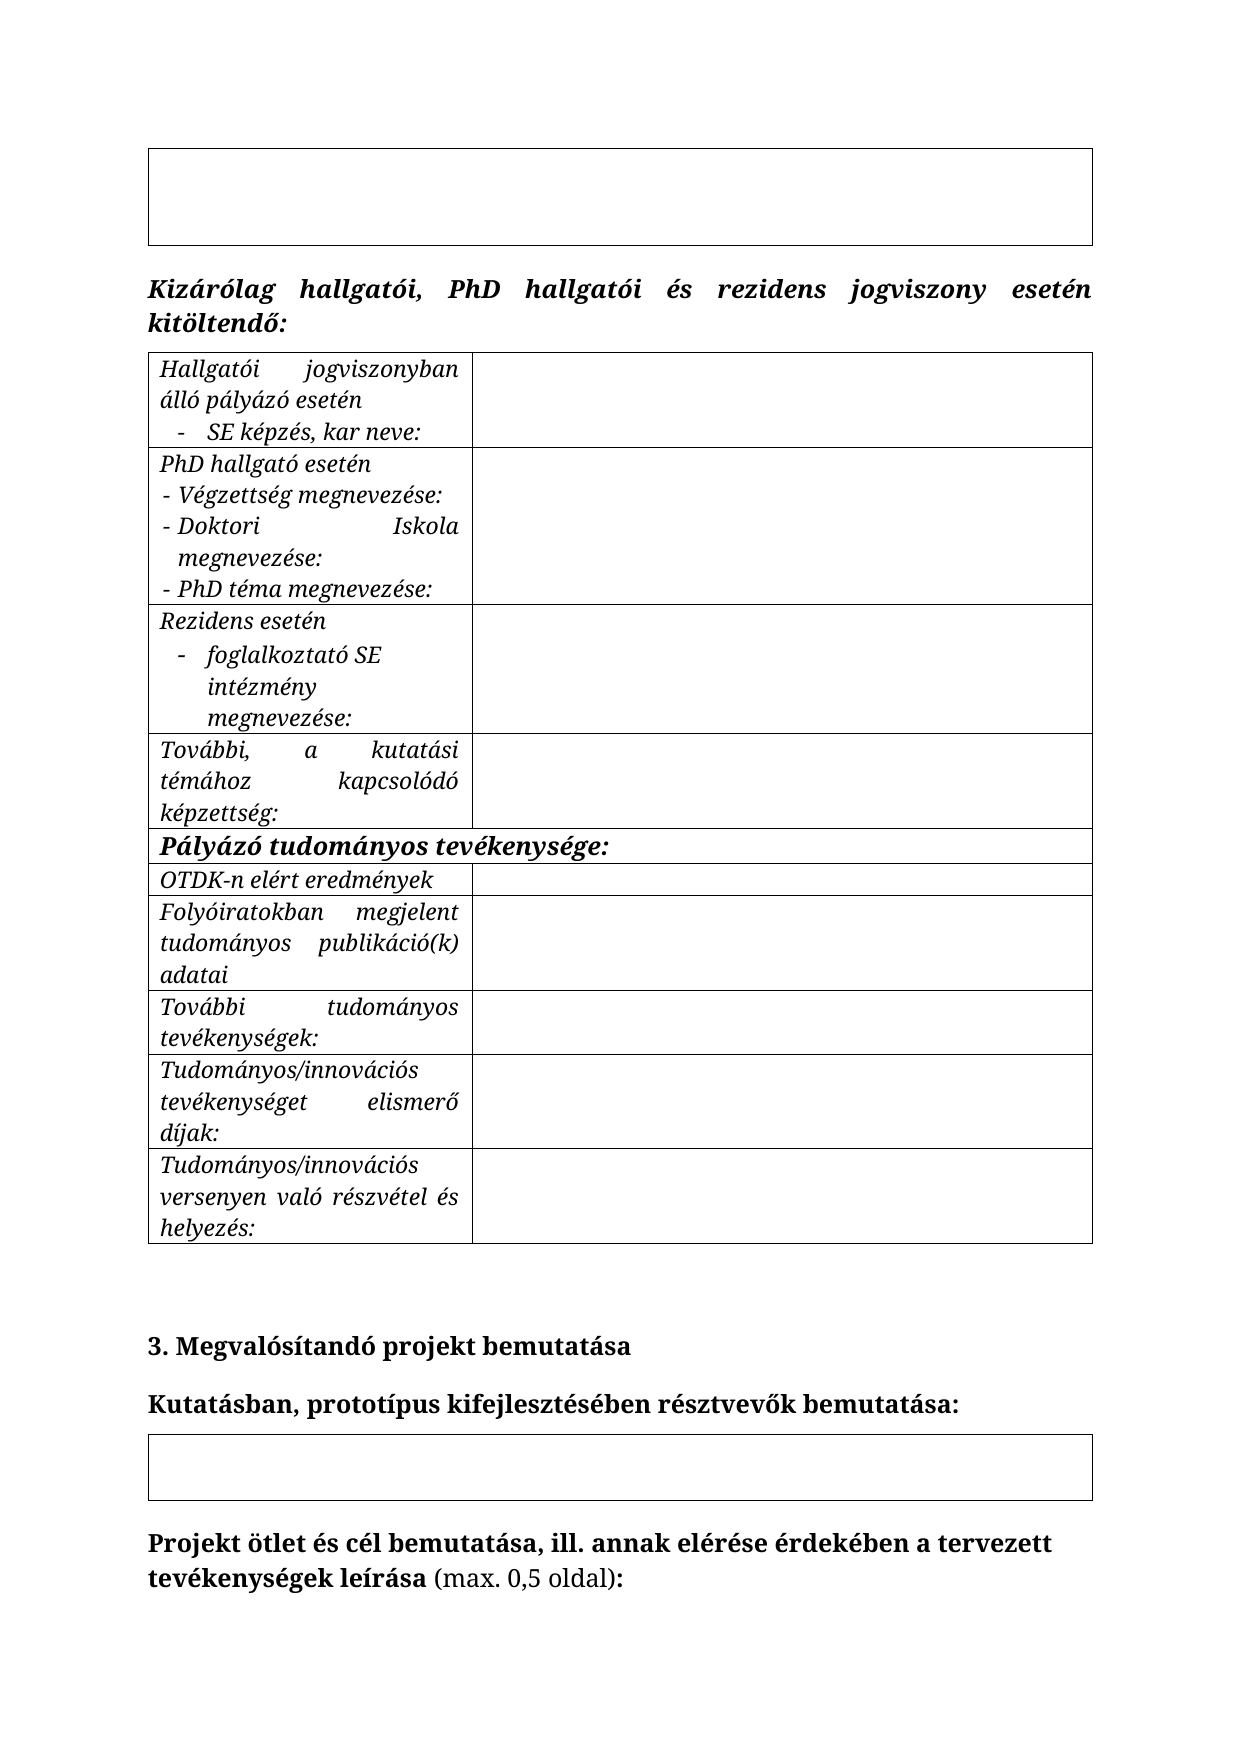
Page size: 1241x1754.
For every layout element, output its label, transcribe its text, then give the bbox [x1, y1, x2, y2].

table_cell Rezidens esetén foglalkoztató SE intézmény megnevezése: [149, 605, 472, 733]
table_cell PhD hallgató esetén Végzettség megnevezése: Doktori Iskola megnevezése: PhD téma megnevezése: [149, 448, 472, 604]
table_cell Pályázó tudományos tevékenysége: [149, 829, 1092, 863]
table_cell [473, 991, 1092, 1053]
text Kizárólag hallgatói, PhD hallgatói és rezidens jogviszony esetén kitöltendő: [148, 271, 1092, 339]
table_header [149, 149, 1092, 245]
table_cell [473, 448, 1092, 604]
table_header [473, 353, 1092, 447]
text Projekt ötlet és cél bemutatása, ill. annak elérése érdekében a tervezett tevékenységek leírása (max. 0,5 oldal): [148, 1526, 1092, 1594]
table_cell Tudományos/innovációs versenyen való részvétel és helyezés: [149, 1149, 472, 1243]
text 3. Megvalósítandó projekt bemutatása [148, 1328, 1092, 1362]
table_cell [473, 734, 1092, 828]
table_cell [473, 605, 1092, 733]
table_cell További tudományos tevékenységek: [149, 991, 472, 1053]
table_cell Tudományos/innovációs tevékenységet elismerő díjak: [149, 1055, 472, 1148]
table_cell További, a kutatási témához kapcsolódó képzettség: [149, 734, 472, 828]
text Kutatásban, prototípus kifejlesztésében résztvevők bemutatása: [148, 1387, 1092, 1421]
table_cell [473, 1055, 1092, 1148]
table_header [149, 1435, 1092, 1500]
table_cell [473, 864, 1092, 895]
table_cell [473, 896, 1092, 990]
table_cell OTDK-n elért eredmények [149, 864, 472, 895]
table_cell Folyóiratokban megjelent tudományos publikáció(k) adatai [149, 896, 472, 990]
table_cell [473, 1149, 1092, 1243]
table_header Hallgatói jogviszonyban álló pályázó esetén SE képzés, kar neve: [149, 353, 472, 447]
